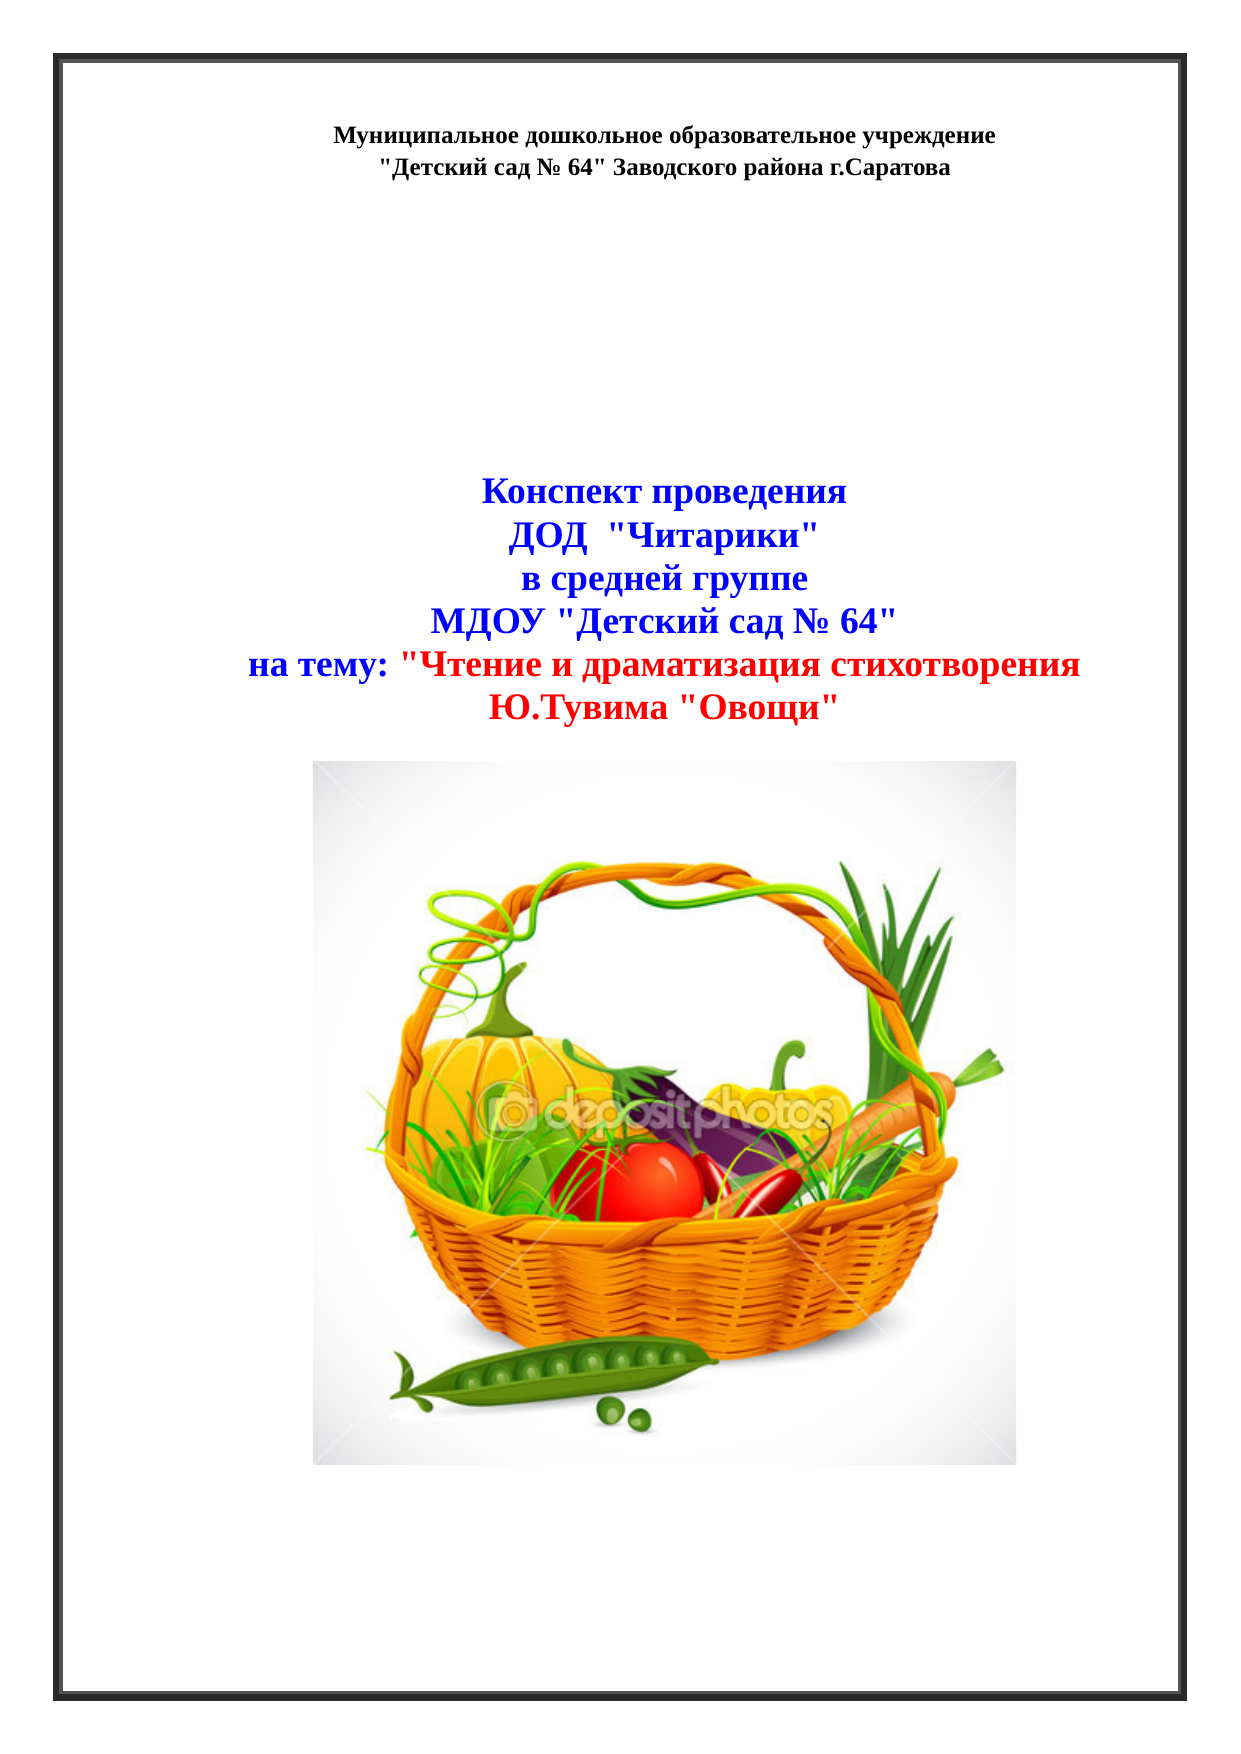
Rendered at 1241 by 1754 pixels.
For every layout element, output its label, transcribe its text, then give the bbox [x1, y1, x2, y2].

text Ю.Тувима "Овощи" [177, 684, 1152, 728]
picture [312, 761, 1017, 1465]
text Муниципальное дошкольное образовательное учреждение "Детский сад № 64" Заводского района г.Саратова [177, 118, 1152, 181]
text МДОУ "Детский сад № 64" [177, 598, 1152, 641]
text Конспект проведения [177, 469, 1152, 512]
text в средней группе [177, 555, 1152, 598]
text ДОД "Читарики" [177, 512, 1152, 555]
text на тему: "Чтение и драматизация стихотворения [177, 641, 1152, 684]
